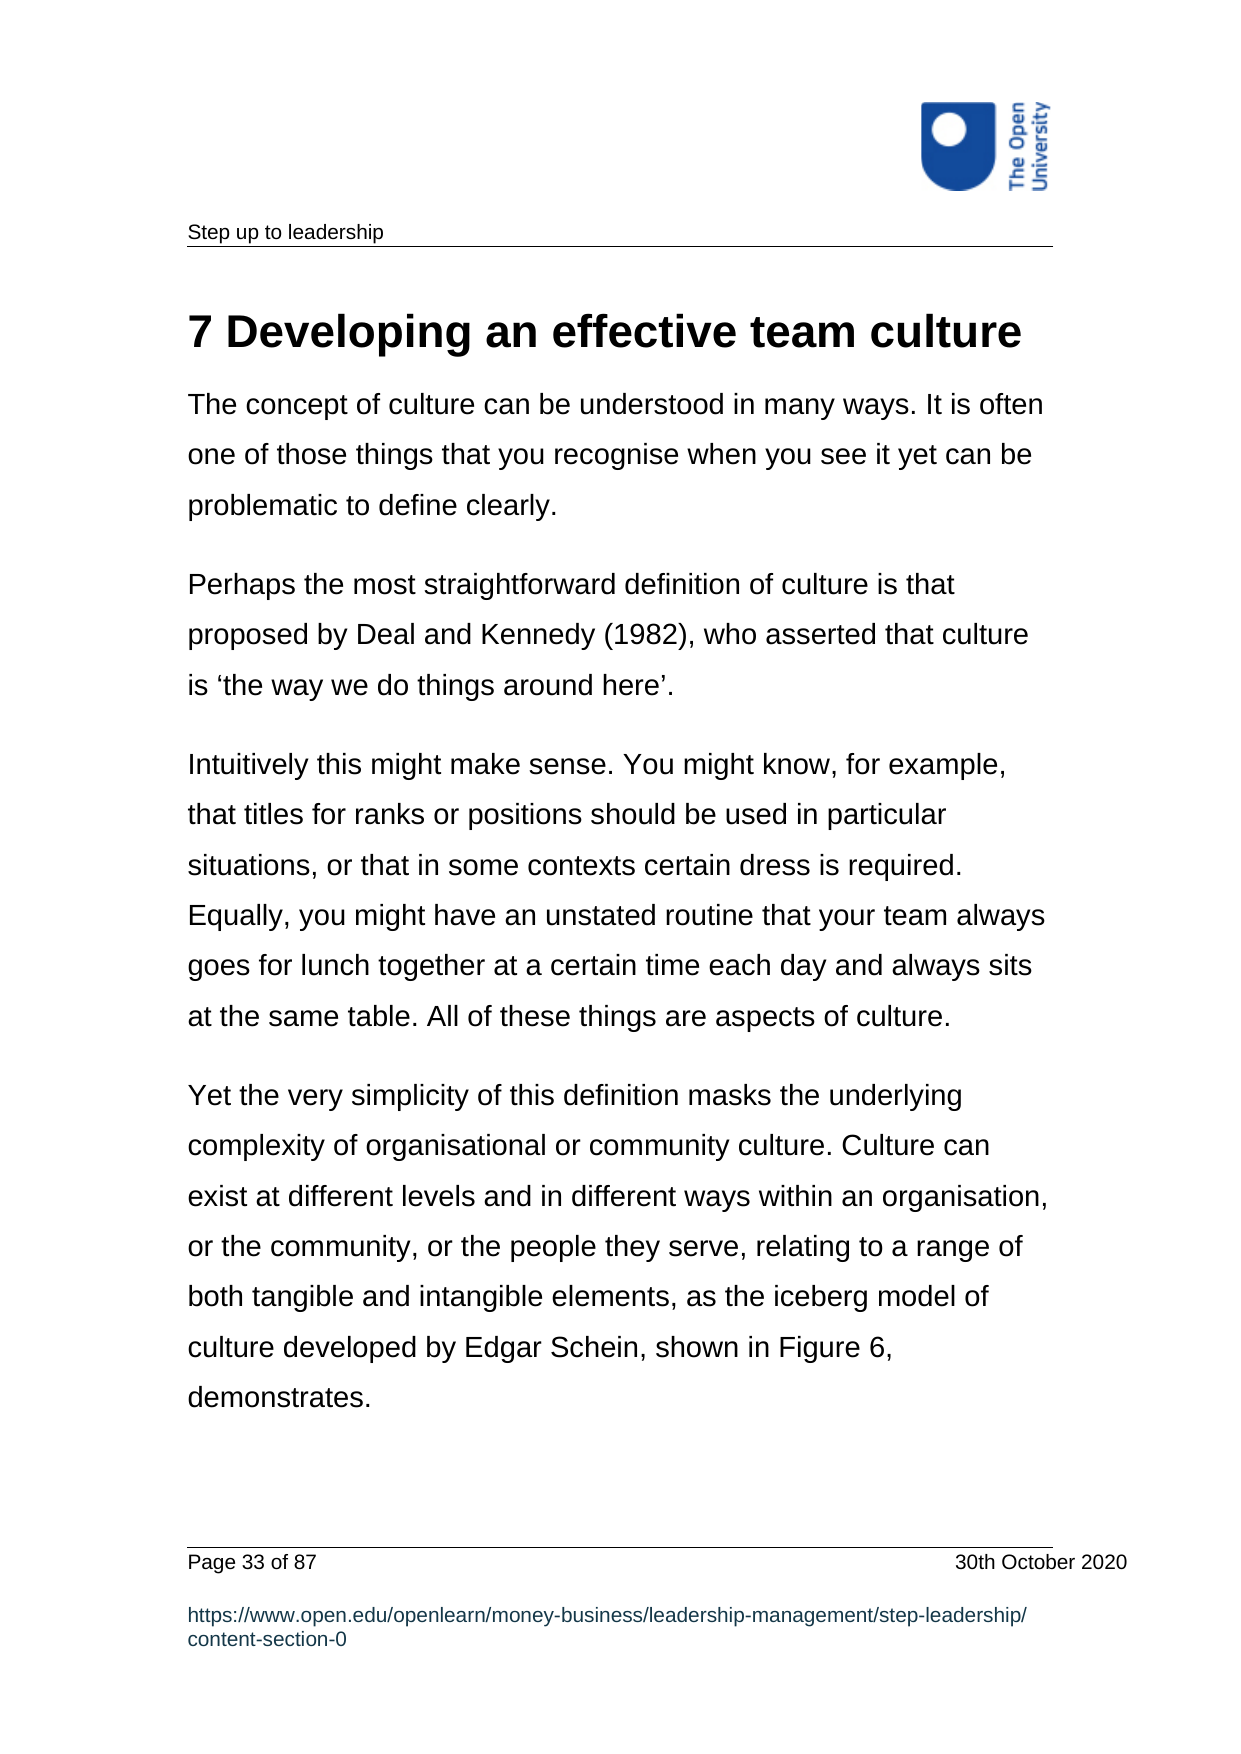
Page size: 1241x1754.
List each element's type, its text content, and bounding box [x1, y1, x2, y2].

text Yet the very simplicity of this definition masks the underlying complexity of organisational or community culture. Culture can exist at different levels and in different ways within an organisation, or the community, or the people they serve, relating to a range of both tangible and intangible elements, as the iceberg model of culture developed by Edgar Schein, shown in Figure 6, demonstrates. [187, 1078, 1053, 1413]
text Intuitively this might make sense. You might know, for example, that titles for ranks or positions should be used in particular situations, or that in some contexts certain dress is required. Equally, you might have an unstated routine that your team always goes for lunch together at a certain time each day and always sits at the same table. All of these things are aspects of culture. [187, 747, 1053, 1032]
subtitle 7 Developing an effective team culture [187, 305, 1053, 358]
picture [921, 102, 1052, 191]
text Perhaps the most straightforward definition of culture is that proposed by Deal and Kennedy (1982), who asserted that culture is ‘the way we do things around here’. [187, 567, 1053, 701]
text The concept of culture can be understood in many ways. It is often one of those things that you recognise when you see it yet can be problematic to define clearly. [187, 387, 1053, 521]
